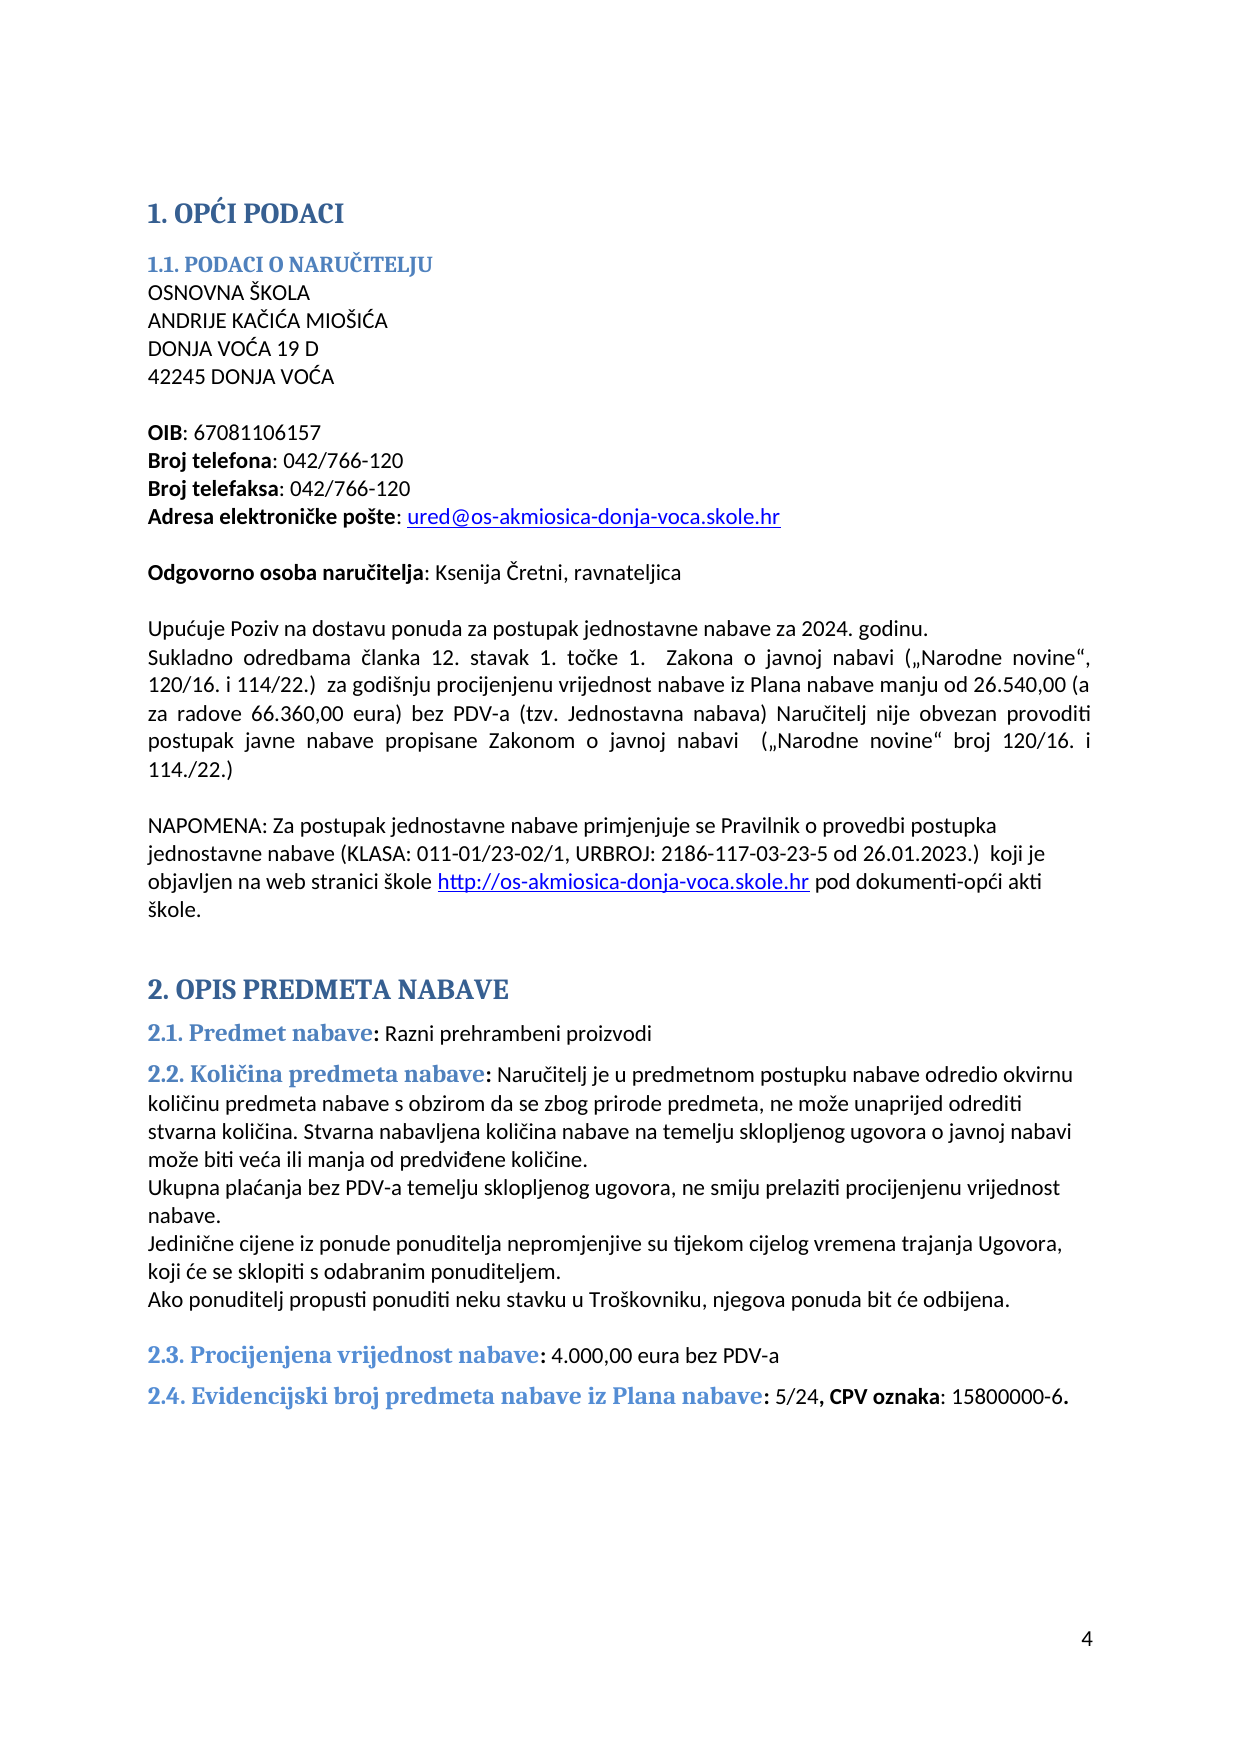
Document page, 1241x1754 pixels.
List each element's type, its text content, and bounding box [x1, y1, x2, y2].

text 2.2. Količina predmeta nabave: Naručitelj je u predmetnom postupku nabave odredio okvirnu količinu predmeta nabave s obzirom da se zbog prirode predmeta, ne može unaprijed odrediti stvarna količina. Stvarna nabavljena količina nabave na temelju sklopljenog ugovora o javnoj nabavi može biti veća ili manja od predviđene količine. [148, 1060, 1093, 1173]
text Upućuje Poziv na dostavu ponuda za postupak jednostavne nabave za 2024. godinu. [148, 614, 1093, 643]
text Jedinične cijene iz ponude ponuditelja nepromjenjive su tijekom cijelog vremena trajanja Ugovora, koji će se sklopiti s odabranim ponuditeljem. [148, 1229, 1093, 1285]
text DONJA VOĆA 19 D [148, 334, 1093, 362]
text 2.3. Procijenjena vrijednost nabave: 4.000,00 eura bez PDV-a [148, 1341, 1093, 1370]
subtitle 1.1. PODACI O NARUČITELJU [148, 252, 1093, 278]
text 2.1. Predmet nabave: Razni prehrambeni proizvodi [148, 1019, 1093, 1048]
text Ako ponuditelj propusti ponuditi neku stavku u Troškovniku, njegova ponuda bit će odbijena. [148, 1285, 1093, 1313]
text OIB: 67081106157 [148, 418, 1093, 446]
text Ukupna plaćanja bez PDV-a temelju sklopljenog ugovora, ne smiju prelaziti procijenjenu vrijednost nabave. [148, 1173, 1093, 1229]
subtitle 2. OPIS PREDMETA NABAVE [148, 973, 1093, 1006]
text Broj telefona: 042/766-120 [148, 446, 1093, 474]
text NAPOMENA: Za postupak jednostavne nabave primjenjuje se Pravilnik o provedbi postupka jednostavne nabave (KLASA: 011-01/23-02/1, URBROJ: 2186-117-03-23-5 od 26.01.2023.) koji je objavljen na web stranici škole http://os-akmiosica-donja-voca.skole.hr pod dokumenti-opći akti škole. [148, 811, 1093, 923]
text 42245 DONJA VOĆA [148, 362, 1093, 390]
text ANDRIJE KAČIĆA MIOŠIĆA [148, 306, 1093, 334]
text 2.4. Evidencijski broj predmeta nabave iz Plana nabave: 5/24, CPV oznaka: 15800000-6. [148, 1382, 1093, 1411]
text Broj telefaksa: 042/766-120 [148, 474, 1093, 502]
subtitle 1. OPĆI PODACI [148, 198, 1093, 231]
text OSNOVNA ŠKOLA [148, 278, 1093, 306]
text Odgovorno osoba naručitelja: Ksenija Čretni, ravnateljica [148, 558, 1093, 587]
text Sukladno odredbama članka 12. stavak 1. točke 1. Zakona o javnoj nabavi („Narodne novine“, 120/16. i 114/22.) za godišnju procijenjenu vrijednost nabave iz Plana nabave manju od 26.540,00 (a za radove 66.360,00 eura) bez PDV-a (tzv. Jednostavna nabava) Naručitelj nije obvezan provoditi postupak javne nabave propisane Zakonom o javnoj nabavi („Narodne novine“ broj 120/16. i 114./22.) [148, 643, 1093, 783]
text Adresa elektroničke pošte: ured@os-akmiosica-donja-voca.skole.hr [148, 502, 1093, 531]
